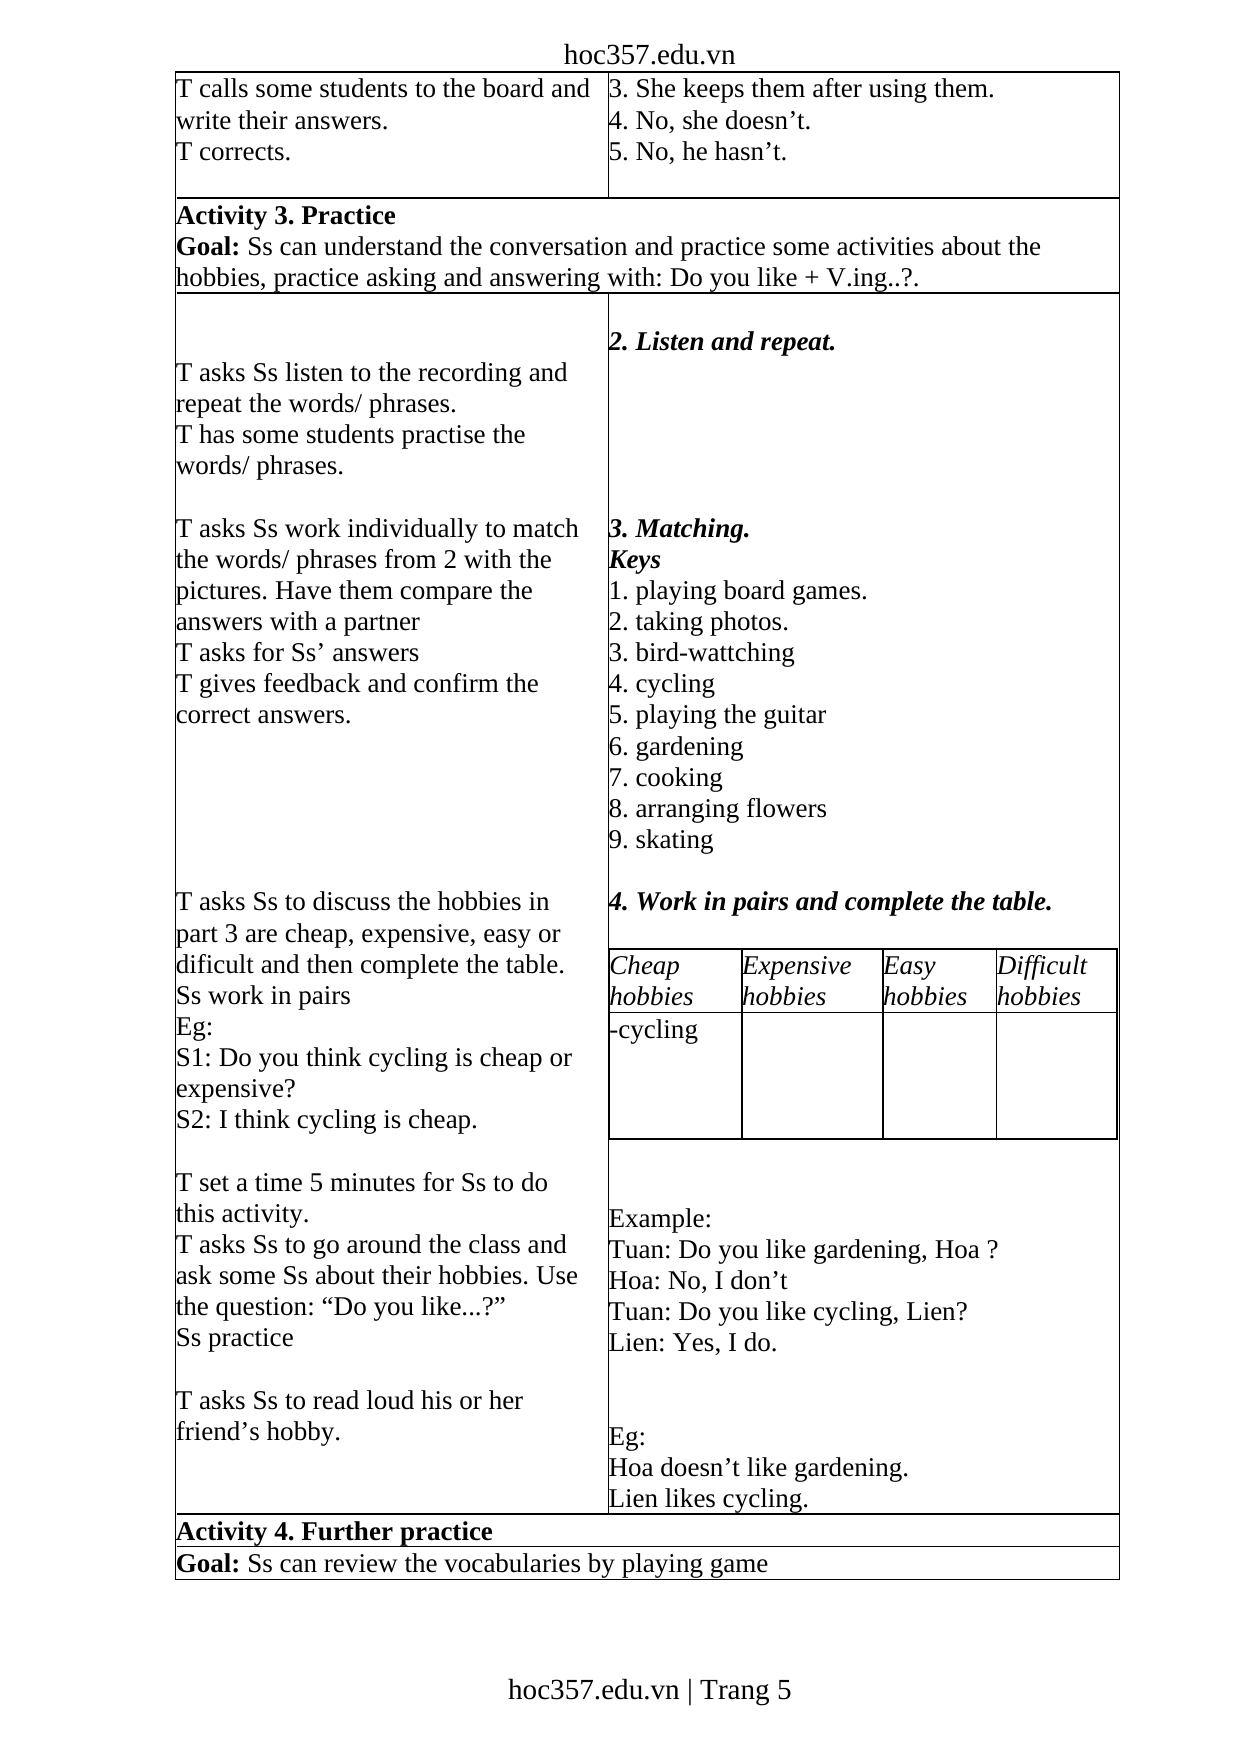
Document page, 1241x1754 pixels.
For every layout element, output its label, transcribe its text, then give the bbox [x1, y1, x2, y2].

table_cell Activity‌ ‌3.‌ ‌Practice‌ ‌ Goal:‌ ‌‌Ss‌ ‌can‌ ‌understand‌ ‌the‌ ‌conversation‌ ‌and‌ ‌practice‌ ‌some‌ ‌activities‌ ‌about‌ ‌the‌ ‌ hobbies,‌ ‌practice‌ ‌asking‌ ‌and‌ ‌answering‌ ‌with:‌ ‌Do‌ ‌you‌ ‌like‌ ‌+‌ ‌V.ing..?.‌ ‌ [176, 198, 1119, 292]
table_cell ‌ ‌ T‌ ‌asks‌ ‌Ss‌ ‌listen‌ ‌to‌ ‌the‌ ‌recording‌ ‌and‌ ‌ repeat‌ ‌the‌ ‌words/‌ ‌phrases.‌ ‌ T‌ ‌has‌ ‌some‌ ‌students‌ ‌practise‌ ‌the‌ ‌ words/‌ ‌phrases.‌ ‌ ‌ T‌ ‌asks‌ ‌Ss‌ ‌work‌ ‌individually‌ ‌to‌ ‌match‌ ‌ the‌ ‌words/‌ ‌phrases‌ ‌from‌ ‌2‌ ‌with‌ ‌the‌ ‌ pictures.‌ ‌Have‌ ‌them‌ ‌compare‌ ‌the‌ ‌ answers‌ ‌with‌ ‌a‌ ‌partner‌ ‌ T‌ ‌asks‌ ‌for‌ ‌Ss’‌ ‌answers‌ ‌ T‌ ‌gives‌ ‌feedback‌ ‌and‌ ‌confirm‌ ‌the‌ ‌ correct‌ ‌answers.‌ ‌ ‌ ‌ ‌ ‌ ‌ T‌ ‌asks‌ ‌Ss‌ ‌to‌ ‌discuss‌ ‌the‌ ‌hobbies‌ ‌in‌ ‌ part‌ ‌3‌ ‌are‌ ‌cheap,‌ ‌expensive,‌ ‌easy‌ ‌or‌ ‌ dificult‌ ‌and‌ ‌then‌ ‌complete‌ ‌the‌ ‌table.‌ ‌ Ss‌ ‌work‌ ‌in‌ ‌pairs‌ ‌ Eg:‌ ‌ S1:‌ ‌Do‌ ‌you‌ ‌think‌ ‌cycling‌ ‌is‌ ‌cheap‌ ‌or‌ ‌ expensive?‌ ‌ S2:‌ ‌I‌ ‌think‌ ‌cycling‌ ‌is‌ ‌cheap.‌ ‌ ‌ T‌ ‌set‌ ‌a‌ ‌time‌ ‌5‌ ‌minutes‌ ‌for‌ ‌Ss‌ ‌to‌ ‌do‌ ‌ this‌ ‌activity.‌ ‌ T‌ ‌asks‌ ‌Ss‌ ‌to‌ ‌go‌ ‌around‌ ‌the‌ ‌class‌ ‌and‌ ‌ ask‌ ‌some‌ ‌Ss‌ ‌about‌ ‌their‌ ‌hobbies.‌ ‌Use‌ ‌ the‌ ‌question:‌ ‌“Do‌ ‌you‌ ‌like...?”‌ ‌ Ss‌ ‌practice‌ ‌ ‌ ‌ T‌ ‌asks‌ ‌Ss‌ ‌to‌ ‌read‌ ‌loud‌ ‌his‌ ‌or‌ ‌her‌ ‌ friend’s‌ ‌hobby.‌ ‌ [176, 293, 608, 1513]
table_cell Goal:‌ ‌‌Ss‌ ‌can‌ ‌review‌‌ ‌‌the‌ ‌vocabularies‌ ‌by‌ ‌playing‌ ‌game‌ ‌ [176, 1547, 1119, 1578]
table_cell Activity‌ ‌4.‌‌ ‌‌Further‌ ‌practice‌ ‌ [176, 1514, 1119, 1546]
table_header T‌ ‌calls‌ ‌some‌ ‌students‌ ‌to‌ ‌the‌ ‌board‌ ‌and‌ ‌ write‌ ‌their‌ ‌answers.‌ ‌ T‌ ‌corrects.‌ ‌ ‌ [176, 73, 608, 197]
table_header 3.‌ ‌She‌ ‌keeps‌ ‌them‌ ‌after‌ ‌using‌ ‌them.‌ ‌ 4.‌ ‌No,‌ ‌she‌ ‌doesn’t.‌ ‌ 5.‌ ‌No,‌ ‌he‌ ‌hasn’t.‌ ‌ ‌ [609, 73, 1119, 197]
table_cell ‌ 2.‌ ‌Listen‌ ‌and‌ ‌repeat.‌ ‌ ‌ ‌ ‌ ‌ ‌ 3.‌ ‌Matching.‌ ‌ Keys‌ ‌ 1.‌ ‌playing‌ ‌board‌ ‌games.‌ ‌ ‌ 2.‌ ‌taking‌ ‌photos.‌ ‌ 3.‌ ‌bird-wattching‌ ‌ ‌ 4.‌ ‌cycling‌ ‌ 5.‌ ‌playing‌ ‌the‌ ‌guitar‌ ‌ ‌ 6.‌ ‌gardening‌ ‌ 7.‌ ‌cooking‌ ‌ ‌ 8.‌ ‌arranging‌ ‌flowers‌ ‌ 9.‌ ‌skating‌ ‌ ‌ 4.‌ ‌Work‌ ‌in‌ ‌pairs‌ ‌and‌ ‌complete‌ ‌the‌ ‌table.‌ ‌ ‌ ‌ ‌ Example:‌ ‌ Tuan:‌ ‌Do‌ ‌you‌ ‌like‌ ‌gardening,‌ ‌Hoa‌ ‌?‌ ‌ Hoa:‌ ‌No,‌ ‌I‌ ‌don’t‌ ‌ Tuan:‌ ‌Do‌ ‌you‌ ‌like‌ ‌cycling,‌ ‌Lien?‌ ‌ Lien:‌ ‌Yes,‌ ‌I‌ ‌do.‌ ‌ ‌ ‌ Eg:‌ ‌ Hoa‌ ‌doesn’t‌ ‌like‌ ‌gardening.‌ ‌ Lien‌ ‌likes‌ ‌cycling.‌ ‌ [609, 294, 1119, 1513]
